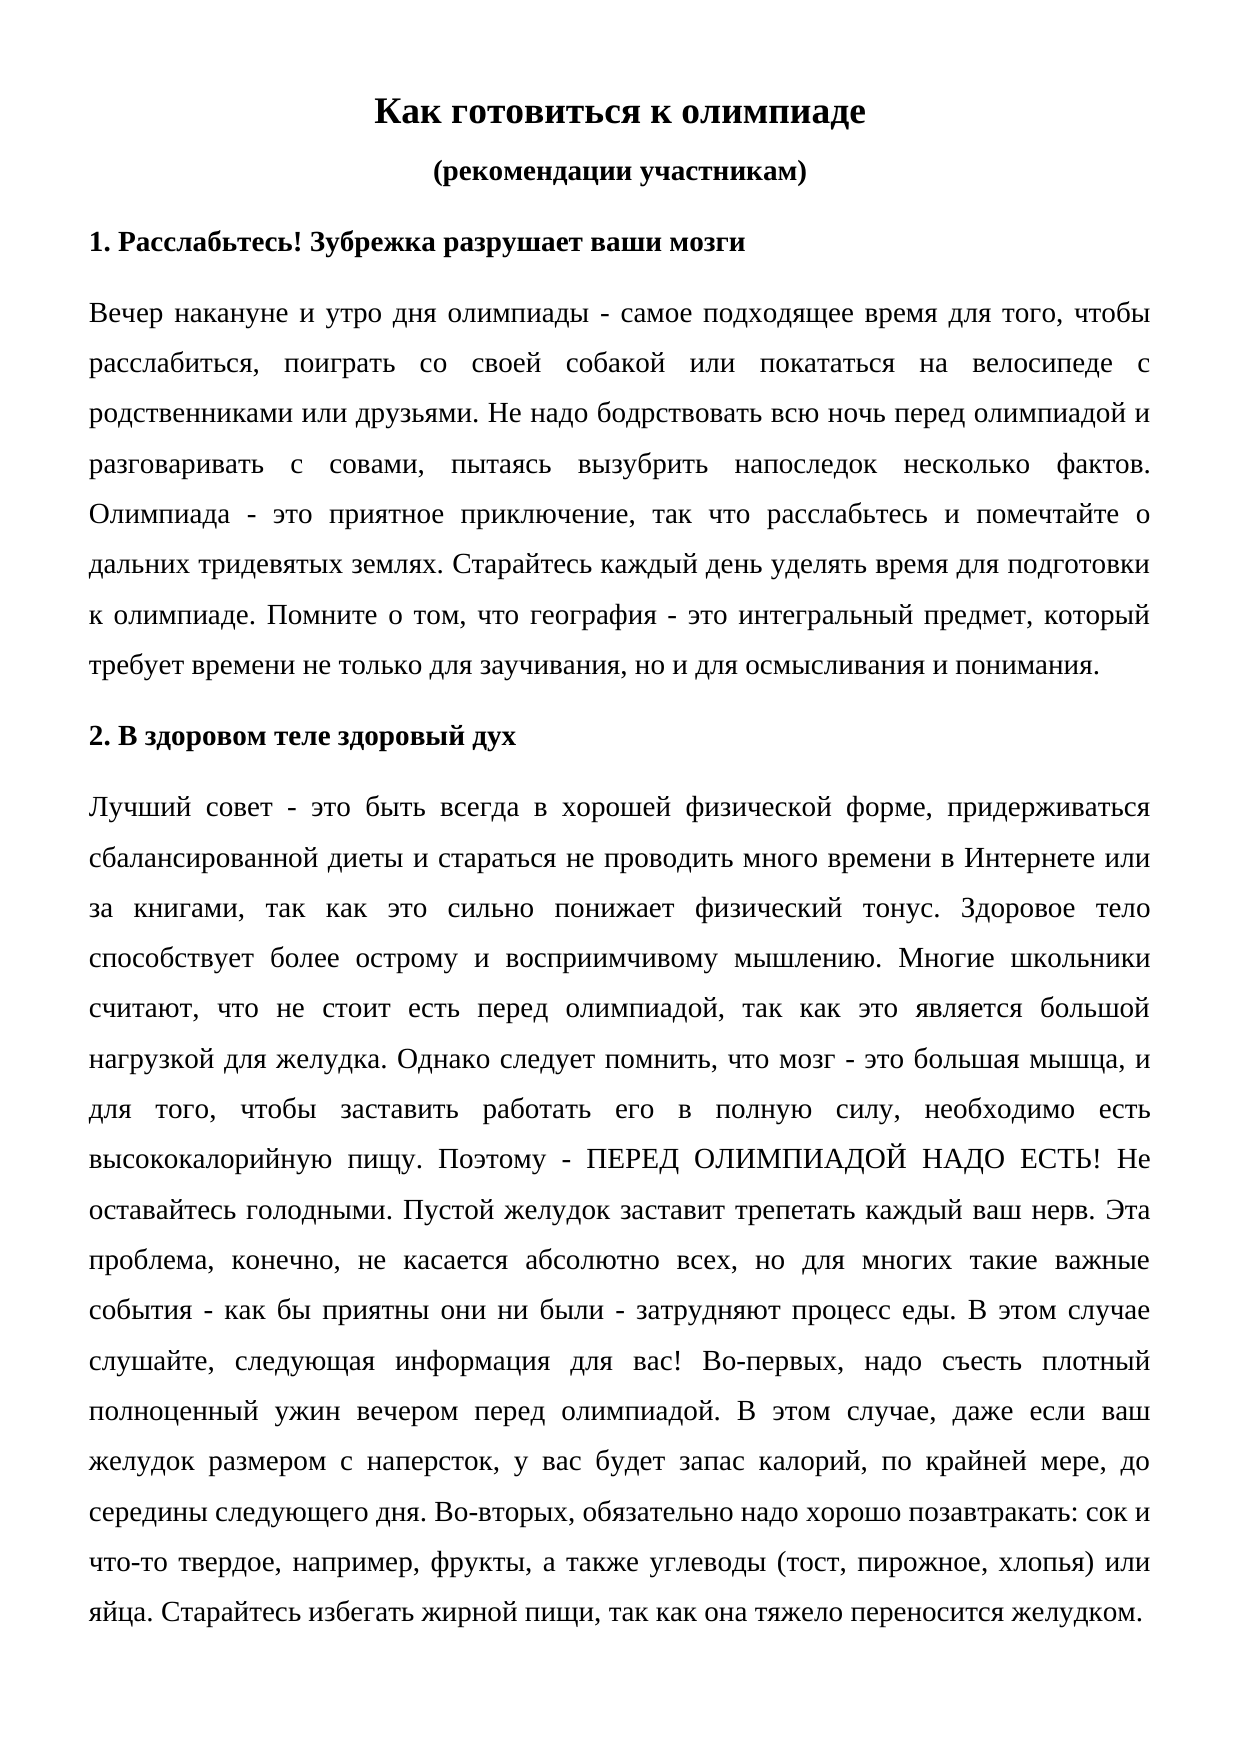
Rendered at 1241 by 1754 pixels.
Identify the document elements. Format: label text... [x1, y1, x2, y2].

text Как готовиться к олимпиаде [89, 89, 1152, 132]
text (рекомендации участникам) [89, 153, 1152, 186]
text Вечер накануне и утро дня олимпиады - самое подходящее время для того, чтобы расслабиться, поиграть со своей собакой или покататься на велосипеде с родственниками или друзьями. Не надо бодрствовать всю ночь перед олимпиадой и разговаривать с совами, пытаясь вызубрить напоследок несколько фактов. Олимпиада - это приятное приключение, так что расслабьтесь и помечтайте о дальних тридевятых землях. Старайтесь каждый день уделять время для подготовки к олимпиаде. Помните о том, что география - это интегральный предмет, который требует времени не только для заучивания, но и для осмысливания и понимания. [89, 295, 1152, 681]
text 2. В здоровом теле здоровый дух [89, 718, 1152, 752]
text Лучший совет - это быть всегда в хорошей физической форме, придерживаться сбалансированной диеты и стараться не проводить много времени в Интернете или за книгами, так как это сильно понижает физический тонус. Здоровое тело способствует более острому и восприимчивому мышлению. Многие школьники считают, что не стоит есть перед олимпиадой, так как это является большой нагрузкой для желудка. Однако следует помнить, что мозг - это большая мышца, и для того, чтобы заставить работать его в полную силу, необходимо есть высококалорийную пищу. Поэтому - ПЕРЕД ОЛИМПИАДОЙ НАДО ЕСТЬ! Не оставайтесь голодными. Пустой желудок заставит трепетать каждый ваш нерв. Эта проблема, конечно, не касается абсолютно всех, но для многих такие важные события - как бы приятны они ни были - затрудняют процесс еды. В этом случае слушайте, следующая информация для вас! Во-первых, надо съесть плотный полноценный ужин вечером перед олимпиадой. В этом случае, даже если ваш желудок размером с наперсток, у вас будет запас калорий, по крайней мере, до середины следующего дня. Во-вторых, обязательно надо хорошо позавтракать: сок и что-то твердое, например, фрукты, а также углеводы (тост, пирожное, хлопья) или яйца. Старайтесь избегать жирной пищи, так как она тяжело переносится желудком. [89, 789, 1152, 1628]
text 1. Расслабьтесь! Зубрежка разрушает ваши мозги [89, 224, 1152, 257]
